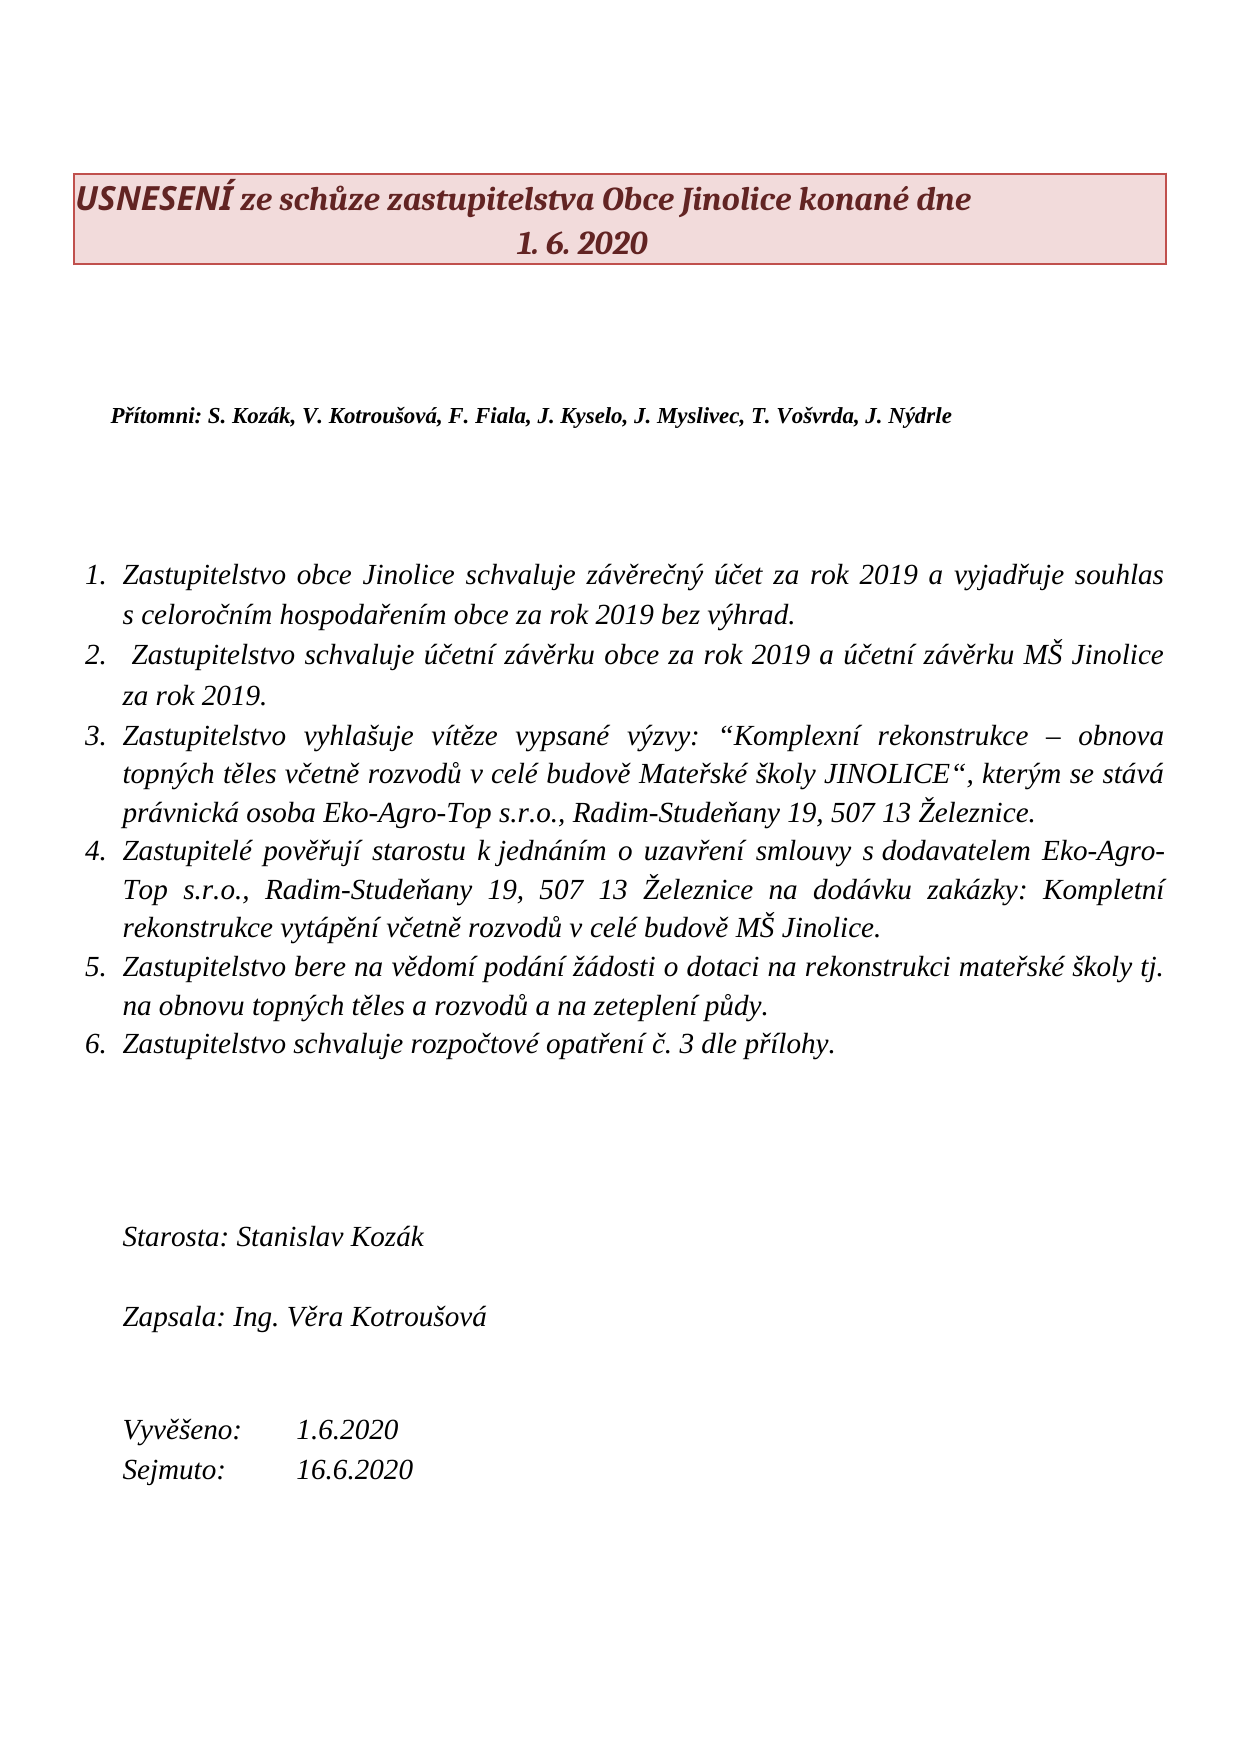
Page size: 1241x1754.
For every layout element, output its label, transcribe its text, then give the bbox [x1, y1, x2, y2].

list Vyvěšeno: 1.6.2020 [122, 1380, 1165, 1445]
list Zastupitelstvo bere na vědomí podání žádosti o dotaci na rekonstrukci mateřské školy tj. na obnovu topných těles a rozvodů a na zeteplení půdy. [85, 949, 1165, 1021]
list Zastupitelstvo schvaluje rozpočtové opatření č. 3 dle přílohy. [85, 1026, 1165, 1060]
list Zastupitelstvo vyhlašuje vítěze vypsané výzvy: “Komplexní rekonstrukce – obnova topných těles včetně rozvodů v celé budově Mateřské školy JINOLICE“, kterým se stává právnická osoba Eko-Agro-Top s.r.o., Radim-Studeňany 19, 507 13 Železnice. [85, 718, 1165, 828]
list Zastupitelstvo schvaluje účetní závěrku obce za rok 2019 a účetní závěrku MŠ Jinolice za rok 2019. [85, 637, 1165, 711]
list Starosta: Stanislav Kozák Zapsala: Ing. Věra Kotroušová [122, 1219, 1165, 1333]
list Zastupitelé pověřují starostu k jednáním o uzavření smlouvy s dodavatelem Eko-Agro-Top s.r.o., Radim-Studeňany 19, 507 13 Železnice na dodávku zakázky: Kompletní rekonstrukce vytápění včetně rozvodů v celé budově MŠ Jinolice. [85, 833, 1165, 944]
subtitle USNESENÍ ze schůze zastupitelstva Obce Jinolice konané dne 1. 6. 2020 [75, 175, 1165, 263]
list Sejmuto: 16.6.2020 [122, 1452, 1165, 1514]
text Přítomni: S. Kozák, V. Kotroušová, F. Fiala, J. Kyselo, J. Myslivec, T. Vošvrda, J. Nýdrle [110, 402, 1165, 428]
list Zastupitelstvo obce Jinolice schvaluje závěrečný účet za rok 2019 a vyjadřuje souhlas s celoročním hospodařením obce za rok 2019 bez výhrad. [85, 557, 1165, 631]
